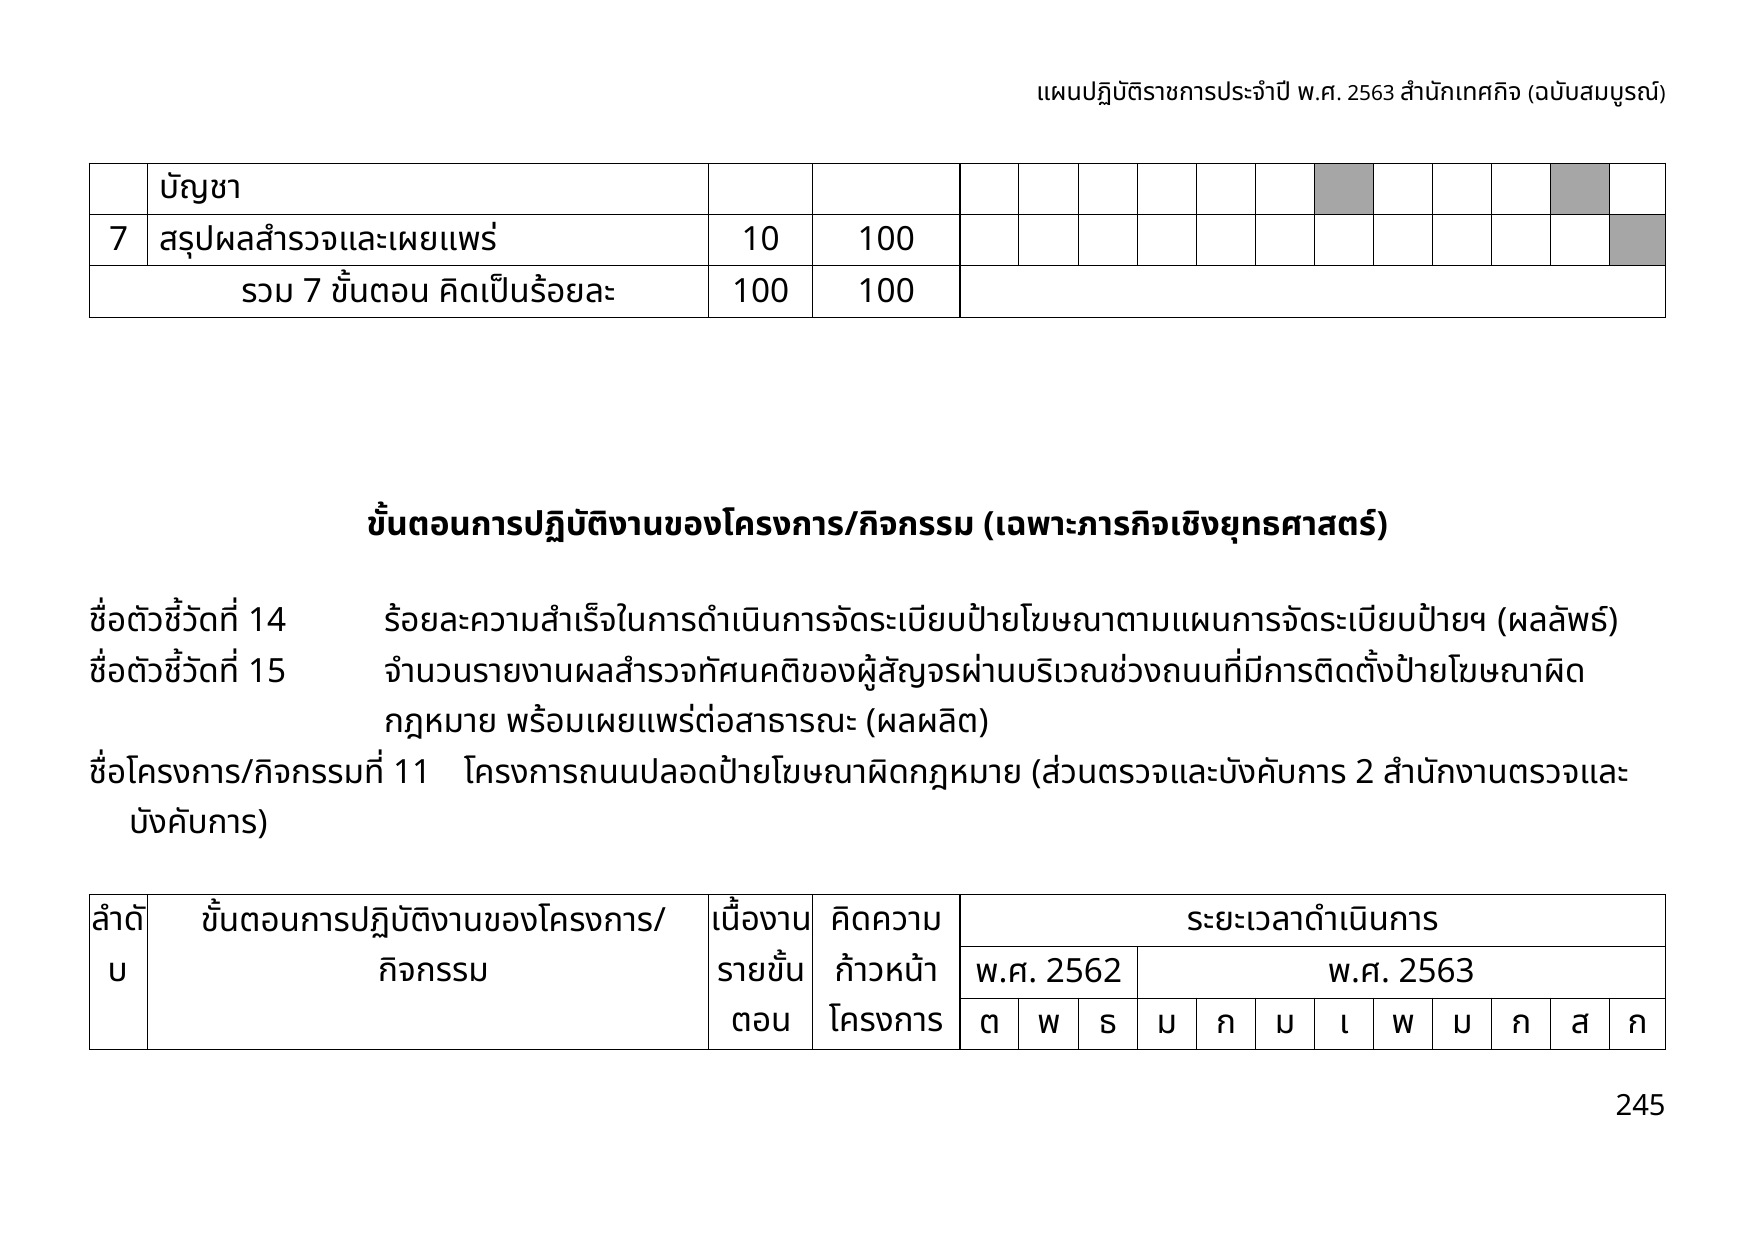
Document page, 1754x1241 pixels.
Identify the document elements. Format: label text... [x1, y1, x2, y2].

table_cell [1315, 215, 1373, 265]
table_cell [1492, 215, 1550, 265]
text ชื่อตัวชี้วัดที่ 15 จำนวนรายงานผลสำรวจทัศนคติของผู้สัญจรผ่านบริเวณช่วงถนนที่มีการติดตั้งป้ายโฆษณาผิดกฎหมาย พร้อมเผยแพร่ต่อสาธารณะ (ผลผลิต) [89, 646, 1665, 748]
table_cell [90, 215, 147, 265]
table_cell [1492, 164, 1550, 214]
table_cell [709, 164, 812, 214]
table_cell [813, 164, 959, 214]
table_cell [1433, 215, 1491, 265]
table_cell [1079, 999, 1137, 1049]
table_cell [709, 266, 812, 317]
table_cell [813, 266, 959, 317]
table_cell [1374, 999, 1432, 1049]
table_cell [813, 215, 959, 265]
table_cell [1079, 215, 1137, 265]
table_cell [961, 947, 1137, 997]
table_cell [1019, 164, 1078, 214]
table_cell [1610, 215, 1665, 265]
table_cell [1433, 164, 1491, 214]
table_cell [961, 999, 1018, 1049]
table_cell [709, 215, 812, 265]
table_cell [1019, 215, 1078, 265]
text ชื่อโครงการ/กิจกรรมที่ 11 โครงการถนนปลอดป้ายโฆษณาผิดกฎหมาย (ส่วนตรวจและบังคับการ 2 สำนักงานตรวจและบังคับการ) [89, 748, 1671, 849]
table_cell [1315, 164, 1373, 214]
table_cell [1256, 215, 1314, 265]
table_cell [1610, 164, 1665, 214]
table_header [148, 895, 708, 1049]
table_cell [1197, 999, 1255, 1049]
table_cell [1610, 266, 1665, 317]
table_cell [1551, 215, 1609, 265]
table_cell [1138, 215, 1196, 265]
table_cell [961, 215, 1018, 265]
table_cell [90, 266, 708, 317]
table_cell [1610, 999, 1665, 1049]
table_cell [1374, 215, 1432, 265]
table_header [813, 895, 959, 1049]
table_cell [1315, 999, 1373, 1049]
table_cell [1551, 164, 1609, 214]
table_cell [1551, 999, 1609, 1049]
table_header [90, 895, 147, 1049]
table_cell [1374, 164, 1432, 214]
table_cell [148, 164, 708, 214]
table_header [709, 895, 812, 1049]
text ขั้นตอนการปฏิบัติงานของโครงการ/กิจกรรม (เฉพาะภารกิจเชิงยุทธศาสตร์) [89, 500, 1665, 550]
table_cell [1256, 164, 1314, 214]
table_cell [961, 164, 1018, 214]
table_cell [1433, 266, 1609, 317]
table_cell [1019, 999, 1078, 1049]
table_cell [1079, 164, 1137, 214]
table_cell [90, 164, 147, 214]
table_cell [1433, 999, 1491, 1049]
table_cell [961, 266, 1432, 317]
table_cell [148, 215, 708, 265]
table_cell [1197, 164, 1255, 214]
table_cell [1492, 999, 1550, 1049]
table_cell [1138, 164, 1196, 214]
text ชื่อตัวชี้วัดที่ 14 ร้อยละความสำเร็จในการดำเนินการจัดระเบียบป้ายโฆษณาตามแผนการจัดระเบียบป้ายฯ (ผลลัพธ์) [89, 596, 1665, 646]
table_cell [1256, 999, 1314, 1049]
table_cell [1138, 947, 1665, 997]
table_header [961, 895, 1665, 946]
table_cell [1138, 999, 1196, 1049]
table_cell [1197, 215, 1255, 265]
